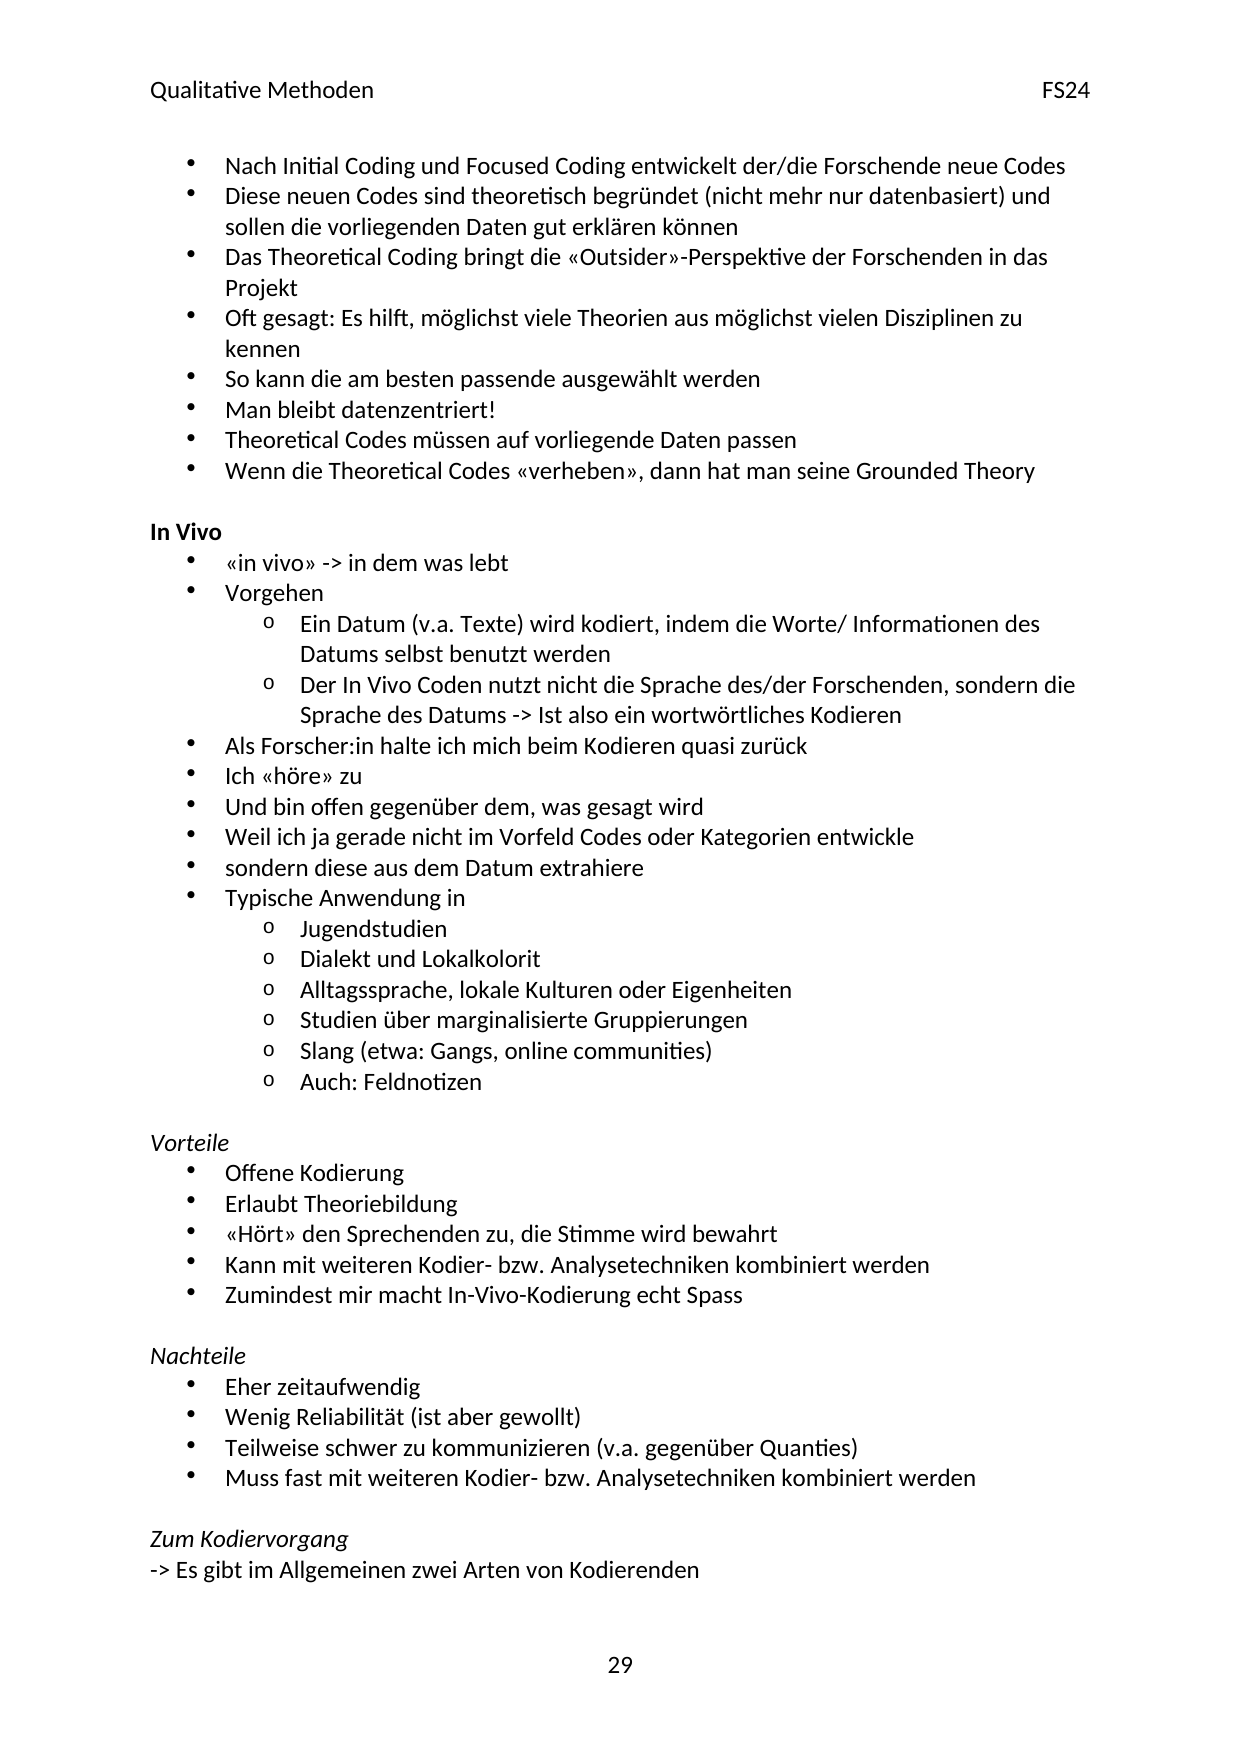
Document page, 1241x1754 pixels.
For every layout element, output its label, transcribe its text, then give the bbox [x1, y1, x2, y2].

list Kann mit weiteren Kodier- bzw. Analysetechniken kombiniert werden [187, 1249, 1090, 1279]
text Nachteile [150, 1340, 1090, 1371]
list Teilweise schwer zu kommunizieren (v.a. gegenüber Quanties) [187, 1432, 1090, 1462]
list Dialekt und Lokalkolorit [262, 943, 1090, 974]
list Jugendstudien [262, 913, 1090, 943]
list Das Theoretical Coding bringt die «Outsider»-Perspektive der Forschenden in das Projekt [187, 242, 1090, 303]
list Wenn die Theoretical Codes «verheben», dann hat man seine Grounded Theory [187, 455, 1090, 486]
list Erlaubt Theoriebildung [187, 1188, 1090, 1218]
text Zum Kodiervorgang [150, 1523, 1090, 1554]
list Man bleibt datenzentriert! [187, 394, 1090, 425]
list Slang (etwa: Gangs, online communities) [262, 1035, 1090, 1066]
list Ein Datum (v.a. Texte) wird kodiert, indem die Worte/ Informationen des Datums selbst benutzt werden [262, 608, 1090, 669]
list «Hört» den Sprechenden zu, die Stimme wird bewahrt [187, 1218, 1090, 1249]
text In Vivo [150, 516, 1090, 547]
list Studien über marginalisierte Gruppierungen [262, 1004, 1090, 1035]
list Weil ich ja gerade nicht im Vorfeld Codes oder Kategorien entwickle [187, 821, 1090, 852]
list Alltagssprache, lokale Kulturen oder Eigenheiten [262, 974, 1090, 1004]
list Wenig Reliabilität (ist aber gewollt) [187, 1401, 1090, 1432]
list «in vivo» -> in dem was lebt [187, 547, 1090, 577]
text -> Es gibt im Allgemeinen zwei Arten von Kodierenden [150, 1554, 1090, 1584]
list Als Forscher:in halte ich mich beim Kodieren quasi zurück [187, 730, 1090, 760]
list Auch: Feldnotizen [262, 1066, 1090, 1096]
list Typische Anwendung in [187, 882, 1090, 913]
list Offene Kodierung [187, 1157, 1090, 1188]
list Theoretical Codes müssen auf vorliegende Daten passen [187, 425, 1090, 455]
list Ich «höre» zu [187, 760, 1090, 791]
list Diese neuen Codes sind theoretisch begründet (nicht mehr nur datenbasiert) und sollen die vorliegenden Daten gut erklären können [187, 181, 1090, 242]
list So kann die am besten passende ausgewählt werden [187, 364, 1090, 394]
text Vorteile [150, 1127, 1090, 1157]
list Nach Initial Coding und Focused Coding entwickelt der/die Forschende neue Codes [187, 150, 1090, 181]
list Vorgehen [187, 577, 1090, 608]
list Eher zeitaufwendig [187, 1371, 1090, 1401]
list sondern diese aus dem Datum extrahiere [187, 852, 1090, 882]
list Oft gesagt: Es hilft, möglichst viele Theorien aus möglichst vielen Disziplinen zu kennen [187, 303, 1090, 364]
list Muss fast mit weiteren Kodier- bzw. Analysetechniken kombiniert werden [187, 1462, 1090, 1493]
list Und bin offen gegenüber dem, was gesagt wird [187, 791, 1090, 821]
list Der In Vivo Coden nutzt nicht die Sprache des/der Forschenden, sondern die Sprache des Datums -> Ist also ein wortwörtliches Kodieren [262, 669, 1090, 730]
list Zumindest mir macht In-Vivo-Kodierung echt Spass [187, 1279, 1090, 1310]
